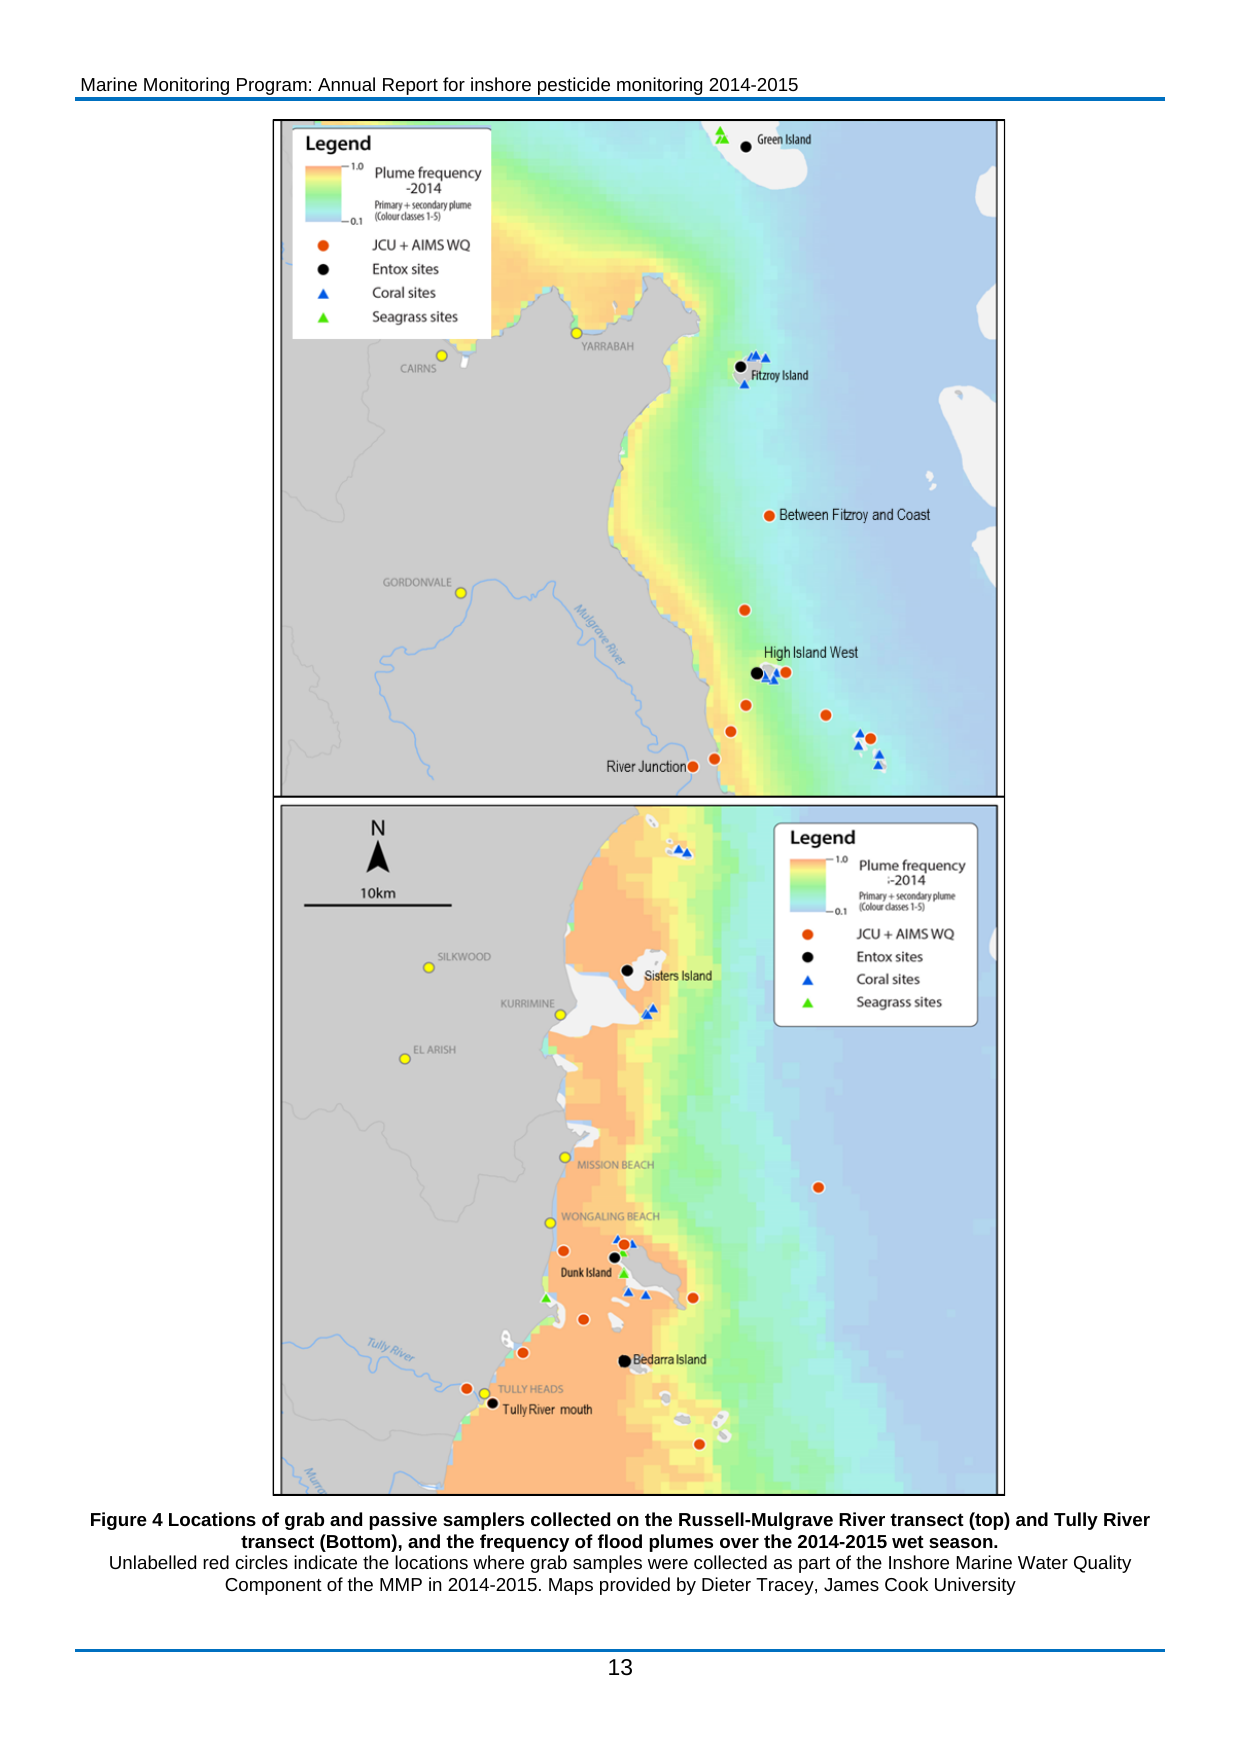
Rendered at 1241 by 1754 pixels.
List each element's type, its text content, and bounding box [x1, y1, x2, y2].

picture [272, 119, 1006, 1496]
text Figure 4 Locations of grab and passive samplers collected on the Russell-Mulgrave River transect (top) and Tully River transect (Bottom), and the frequency of flood plumes over the 2014-2015 wet season. [75, 1509, 1165, 1552]
text Unlabelled red circles indicate the locations where grab samples were collected as part of the Inshore Marine Water Quality Component of the MMP in 2014-2015. Maps provided by Dieter Tracey, James Cook University [75, 1552, 1165, 1595]
